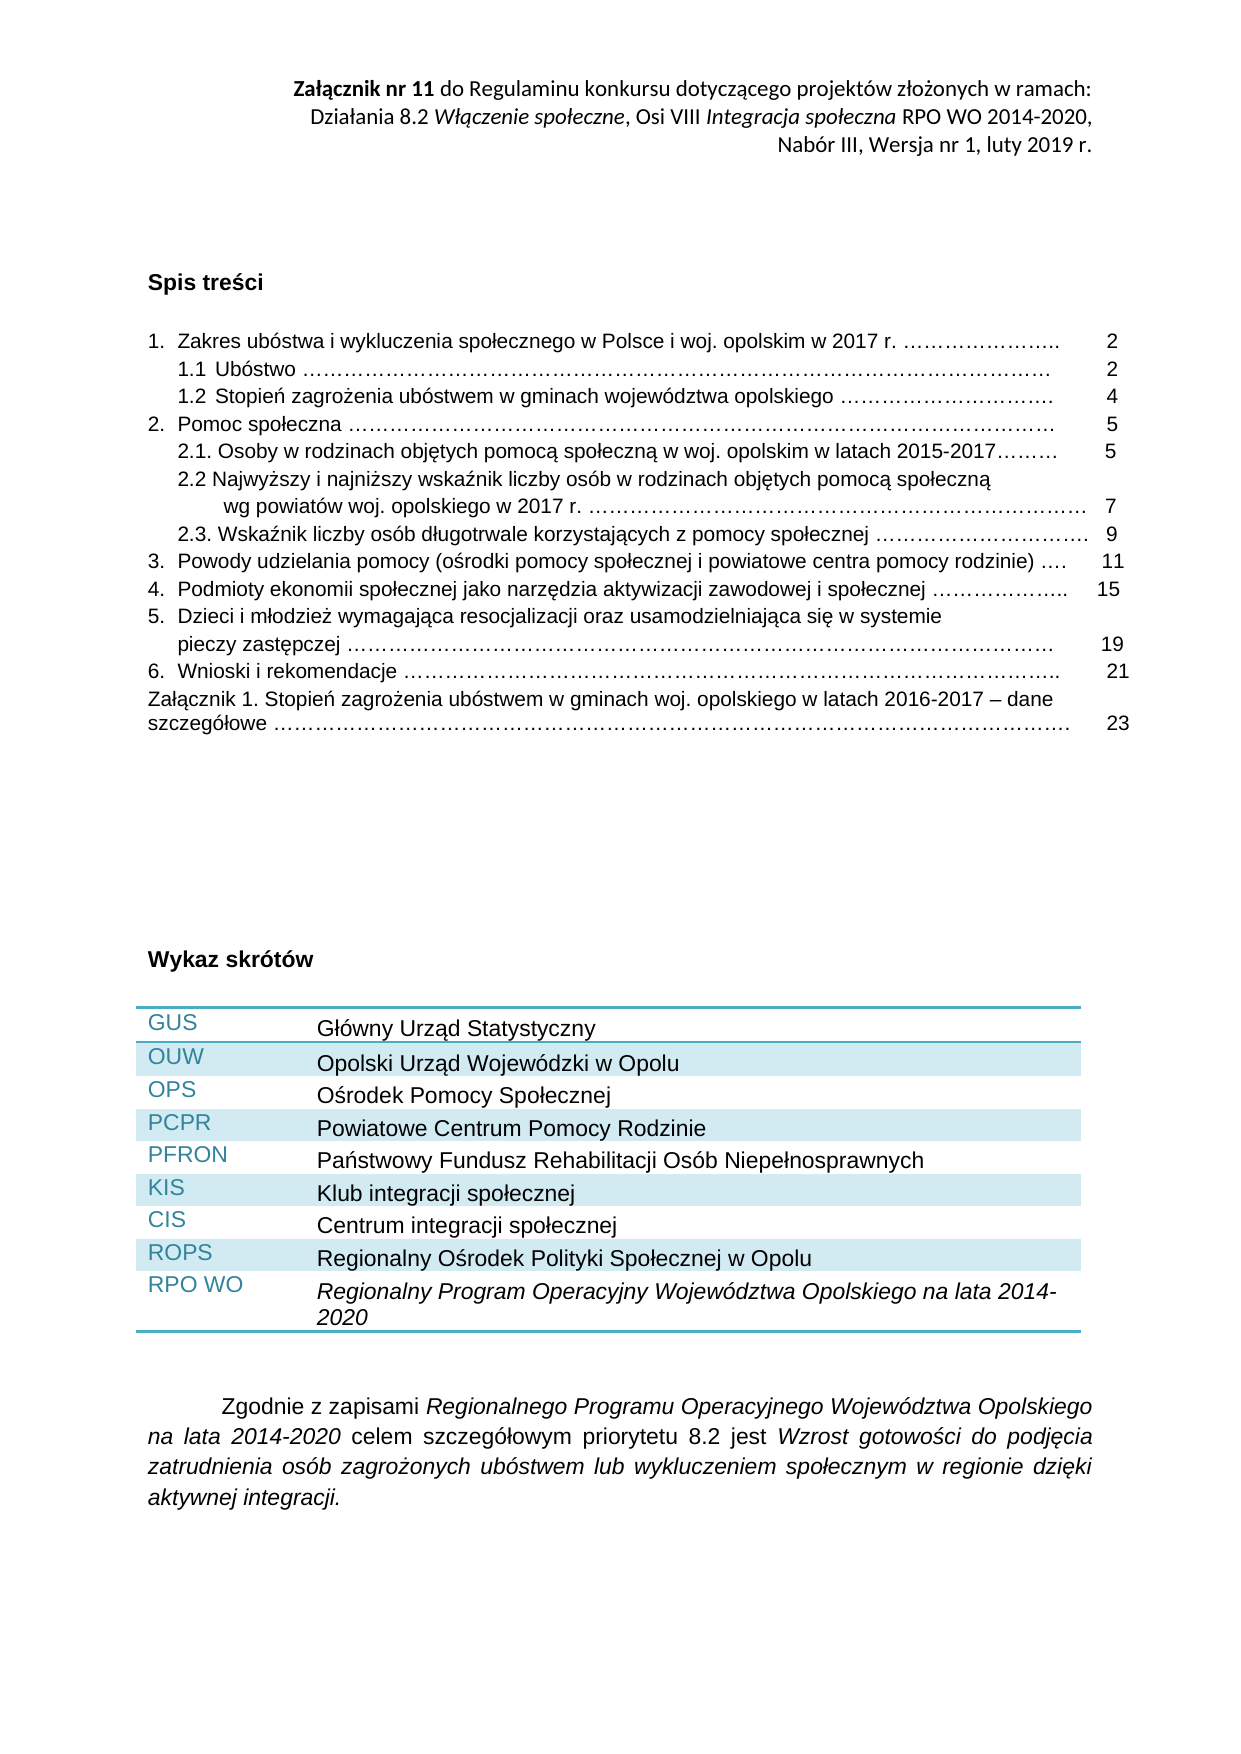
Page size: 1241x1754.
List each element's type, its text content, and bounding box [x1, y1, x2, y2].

table_cell OUW [136, 1043, 305, 1076]
list 2.2 Najwyższy i najniższy wskaźnik liczby osób w rodzinach objętych pomocą społeczną wg powiatów woj. opolskiego w 2017 r. ……………………………………………………………… 7 [177, 467, 1137, 518]
table_cell KIS [136, 1174, 305, 1206]
table_cell Powiatowe Centrum Pomocy Rodzinie [305, 1109, 1081, 1141]
list Ubóstwo ……………………………………………………………………………………………… 2 [177, 357, 1122, 381]
table_header Główny Urząd Statystyczny [305, 1009, 1081, 1041]
table_header GUS [136, 1009, 305, 1041]
list Zgodnie z zapisami Regionalnego Programu Operacyjnego Województwa Opolskiego na lata 2014-2020 celem szczegółowym priorytetu 8.2 jest Wzrost gotowości do podjęcia zatrudnienia osób zagrożonych ubóstwem lub wykluczeniem społecznym w regionie dzięki aktywnej integracji. [148, 1393, 1093, 1510]
text Załącznik 1. Stopień zagrożenia ubóstwem w gminach woj. opolskiego w latach 2016-2017 – dane szczegółowe ……………………………………………………………………………………………………. 23 [148, 687, 1137, 734]
table_cell Regionalny Program Operacyjny Województwa Opolskiego na lata 2014-2020 [305, 1271, 1081, 1330]
table_cell Klub integracji społecznej [305, 1174, 1081, 1206]
list Powody udzielania pomocy (ośrodki pomocy społecznej i powiatowe centra pomocy rodzinie) …. 11 [148, 549, 1137, 573]
table_cell PFRON [136, 1141, 305, 1174]
table_cell Ośrodek Pomocy Społecznej [305, 1076, 1081, 1108]
list pieczy zastępczej ………………………………………………………………………………………… 19 [177, 632, 1137, 656]
table_cell RPO WO [136, 1271, 305, 1330]
table_cell OPS [136, 1076, 305, 1108]
table_cell Centrum integracji społecznej [305, 1206, 1081, 1239]
list Zakres ubóstwa i wykluczenia społecznego w Polsce i woj. opolskim w 2017 r. ………………….. 2 [148, 329, 1122, 353]
table_cell ROPS [136, 1239, 305, 1271]
list 2.3. Wskaźnik liczby osób długotrwale korzystających z pomocy społecznej …………………………. 9 [177, 522, 1137, 546]
list Stopień zagrożenia ubóstwem w gminach województwa opolskiego …………………………. 4 [177, 384, 1122, 408]
list Podmioty ekonomii społecznej jako narzędzia aktywizacji zawodowej i społecznej ……………….. 15 [148, 577, 1137, 601]
list Wykaz skrótów [148, 946, 1093, 972]
table_cell PCPR [136, 1109, 305, 1141]
table_cell Państwowy Fundusz Rehabilitacji Osób Niepełnosprawnych [305, 1141, 1081, 1174]
list Pomoc społeczna ………………………………………………………………………………………… 5 [148, 412, 1137, 436]
table_cell Regionalny Ośrodek Polityki Społecznej w Opolu [305, 1239, 1081, 1271]
table_cell CIS [136, 1206, 305, 1239]
list 2.1. Osoby w rodzinach objętych pomocą społeczną w woj. opolskim w latach 2015-2017……… 5 [177, 439, 1137, 463]
list Wnioski i rekomendacje ………………………………………………………………………………….. 21 [148, 659, 1137, 683]
list Dzieci i młodzież wymagająca resocjalizacji oraz usamodzielniająca się w systemie [148, 604, 1093, 628]
table_cell Opolski Urząd Wojewódzki w Opolu [305, 1043, 1081, 1076]
list Spis treści [148, 269, 1093, 295]
